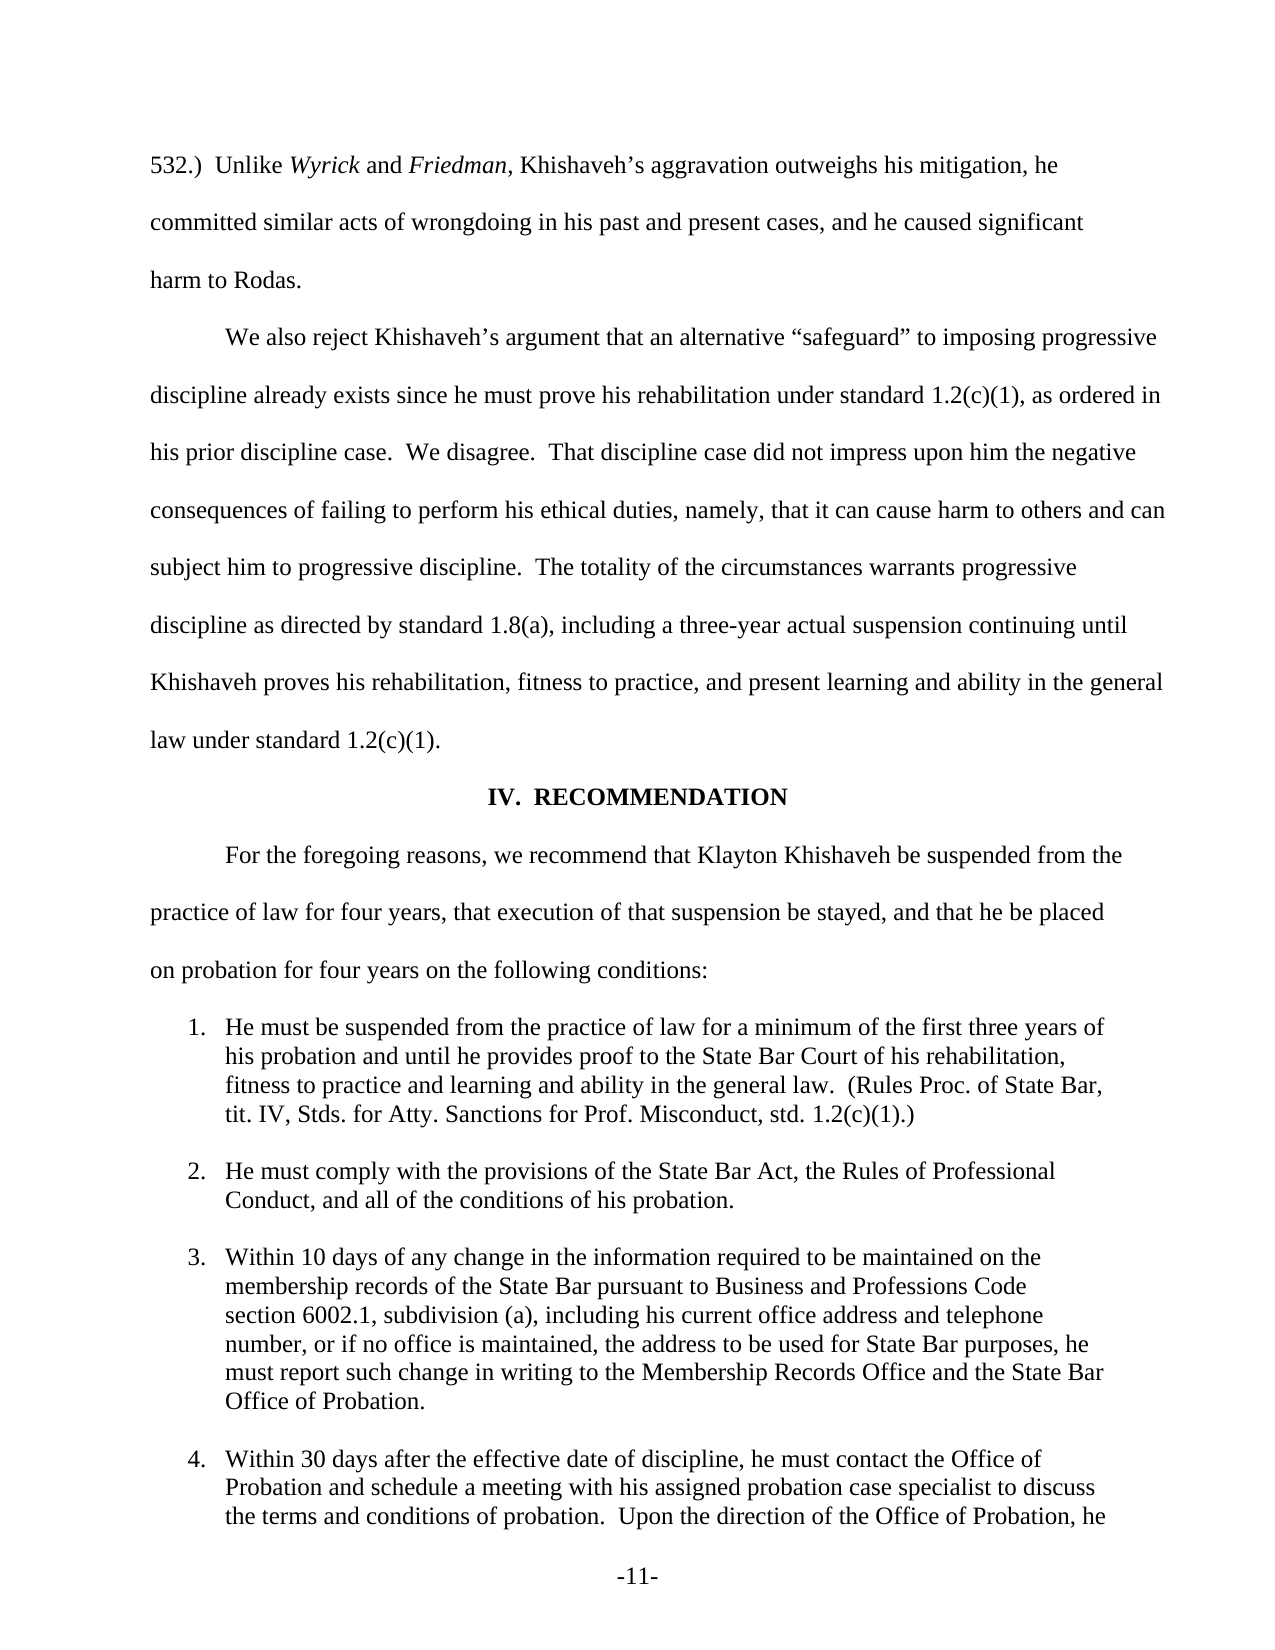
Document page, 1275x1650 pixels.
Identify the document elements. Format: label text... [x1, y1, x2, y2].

list He must comply with the provisions of the State Bar Act, the Rules of Professional Conduct, and all of the conditions of his probation. [187, 1156, 1125, 1214]
text We also reject Khishaveh’s argument that an alternative “safeguard” to imposing progressive discipline already exists since he must prove his rehabilitation under standard 1.2(c)(1), as ordered in his prior discipline case. We disagree. That discipline case did not impress upon him the negative consequences of failing to perform his ethical duties, namely, that it can cause harm to others and can subject him to progressive discipline. The totality of the circumstances warrants progressive discipline as directed by standard 1.8(a), including a three-year actual suspension continuing until Khishaveh proves his rehabilitation, fitness to practice, and present learning and ability in the general law under standard 1.2(c)(1). [150, 322, 1170, 754]
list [187, 1444, 1125, 1530]
text IV. RECOMMENDATION [150, 782, 1125, 811]
list For the foregoing reasons, we recommend that Klayton Khishaveh be suspended from the practice of law for four years, that execution of that suspension be stayed, and that he be placed on probation for four years on the following conditions: [150, 840, 1125, 984]
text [150, 150, 1125, 294]
list He must be suspended from the practice of law for a minimum of the first three years of his probation and until he provides proof to the State Bar Court of his rehabilitation, fitness to practice and learning and ability in the general law. (Rules Proc. of State Bar, tit. IV, Stds. for Atty. Sanctions for Prof. Misconduct, std. 1.2(c)(1).) [187, 1012, 1125, 1127]
list Within 10 days of any change in the information required to be maintained on the membership records of the State Bar pursuant to Business and Professions Code section 6002.1, subdivision (a), including his current office address and telephone number, or if no office is maintained, the address to be used for State Bar purposes, he must report such change in writing to the Membership Records Office and the State Bar Office of Probation. [187, 1242, 1125, 1415]
